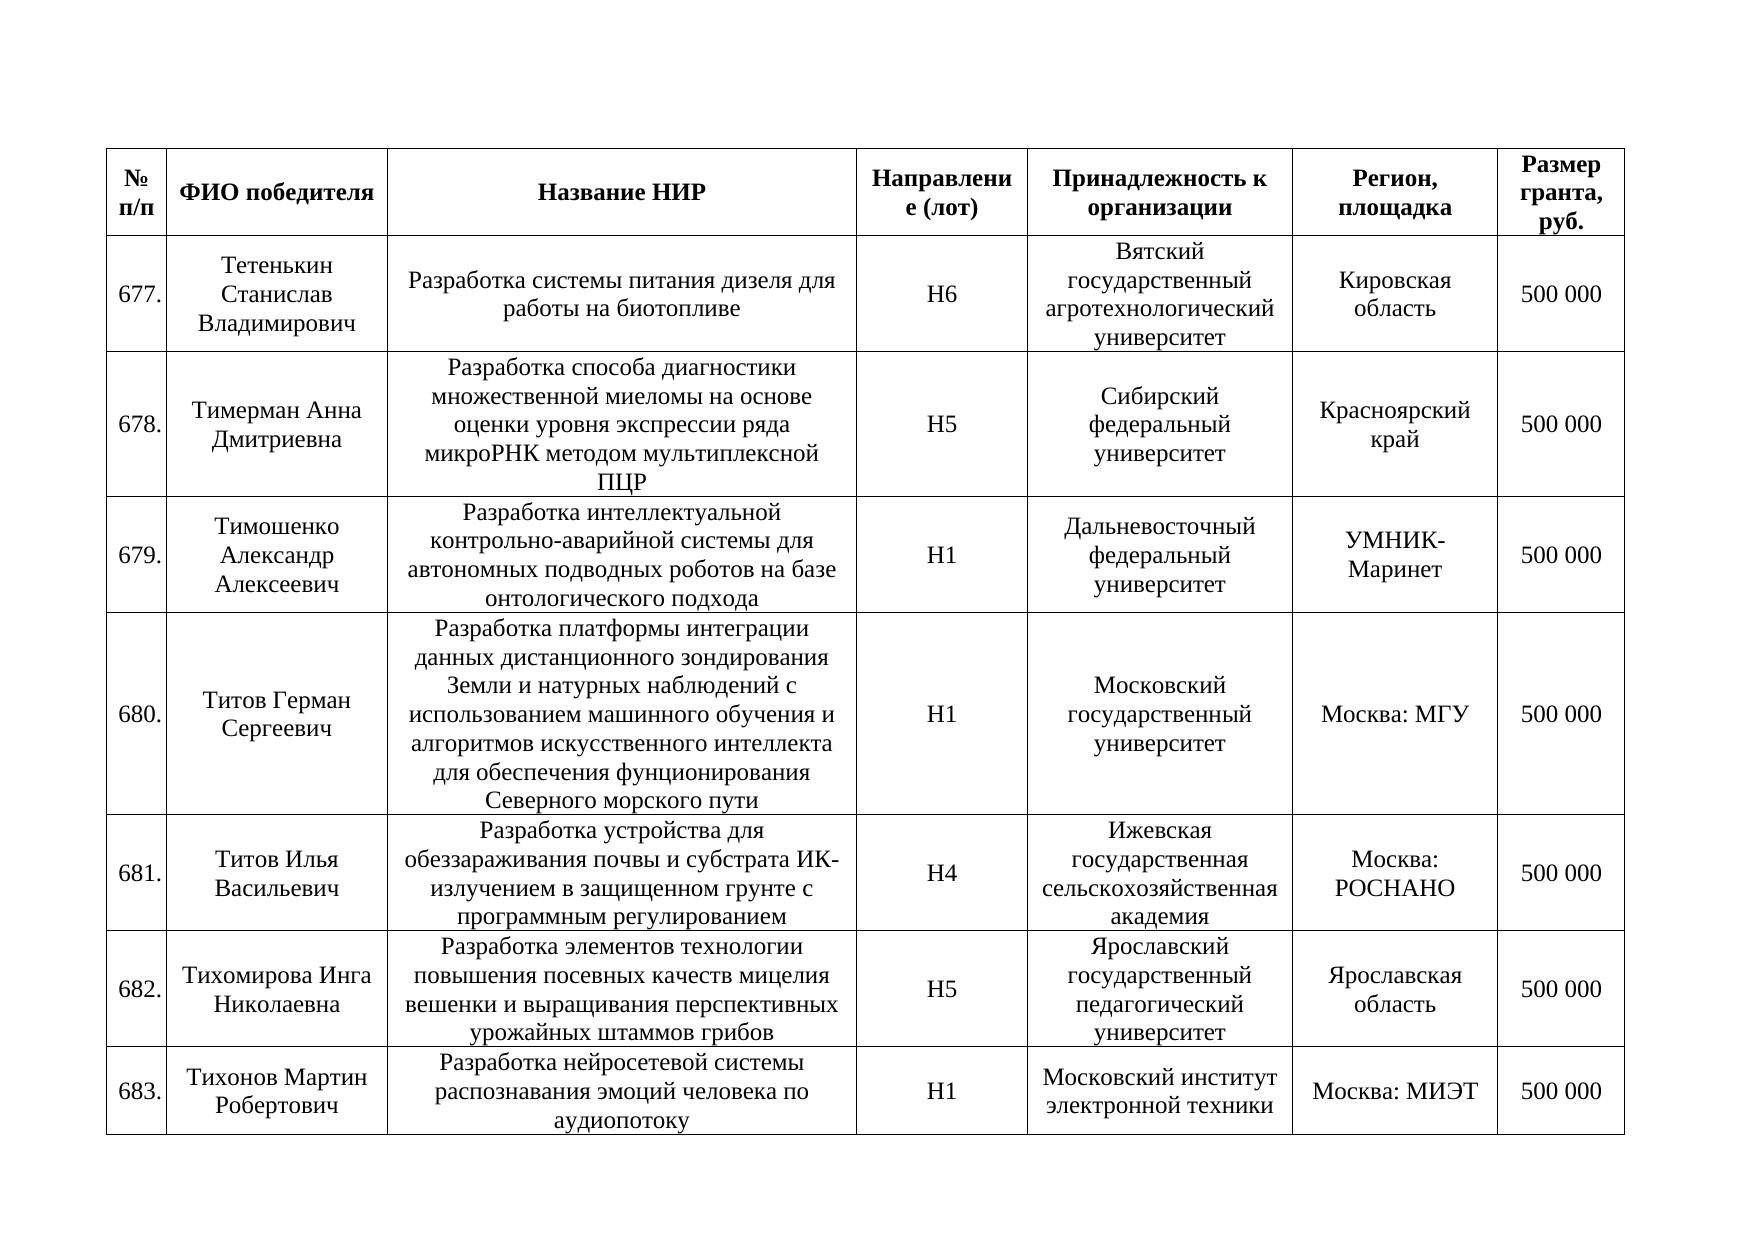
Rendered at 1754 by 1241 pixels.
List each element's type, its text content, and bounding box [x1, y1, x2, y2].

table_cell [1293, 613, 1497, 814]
table_header Направление (лот) [857, 149, 1027, 235]
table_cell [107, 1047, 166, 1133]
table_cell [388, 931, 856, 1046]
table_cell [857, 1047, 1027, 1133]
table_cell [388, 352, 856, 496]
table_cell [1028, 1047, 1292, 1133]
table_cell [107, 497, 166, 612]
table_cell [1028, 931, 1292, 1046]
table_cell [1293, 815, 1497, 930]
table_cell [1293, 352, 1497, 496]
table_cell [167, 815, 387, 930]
table_header Регион, площадка [1293, 149, 1497, 235]
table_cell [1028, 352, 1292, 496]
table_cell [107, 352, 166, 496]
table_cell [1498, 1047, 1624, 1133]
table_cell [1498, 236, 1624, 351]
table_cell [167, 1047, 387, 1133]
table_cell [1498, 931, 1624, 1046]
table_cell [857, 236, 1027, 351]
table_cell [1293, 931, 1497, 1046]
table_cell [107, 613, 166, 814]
table_header ФИО победителя [167, 149, 387, 235]
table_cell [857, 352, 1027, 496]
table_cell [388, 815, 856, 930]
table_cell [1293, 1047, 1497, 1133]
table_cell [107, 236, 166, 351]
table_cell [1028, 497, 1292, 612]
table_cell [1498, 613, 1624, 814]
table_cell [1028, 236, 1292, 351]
table_header № п/п [107, 149, 166, 235]
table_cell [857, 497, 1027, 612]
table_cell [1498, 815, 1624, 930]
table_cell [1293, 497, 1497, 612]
table_header Принадлежность к организации [1028, 149, 1292, 235]
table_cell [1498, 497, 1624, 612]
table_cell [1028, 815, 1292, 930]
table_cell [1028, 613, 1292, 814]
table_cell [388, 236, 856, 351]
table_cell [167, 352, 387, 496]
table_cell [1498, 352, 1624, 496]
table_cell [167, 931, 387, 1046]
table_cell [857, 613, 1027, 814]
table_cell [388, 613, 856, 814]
table_header Название НИР [388, 149, 856, 235]
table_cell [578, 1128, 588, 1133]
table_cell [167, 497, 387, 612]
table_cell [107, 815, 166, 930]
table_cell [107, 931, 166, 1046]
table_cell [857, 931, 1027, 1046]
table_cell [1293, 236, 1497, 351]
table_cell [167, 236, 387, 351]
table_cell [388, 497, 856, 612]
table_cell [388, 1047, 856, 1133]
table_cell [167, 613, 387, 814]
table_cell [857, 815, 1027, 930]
table_header Размер гранта, руб. [1498, 149, 1624, 235]
